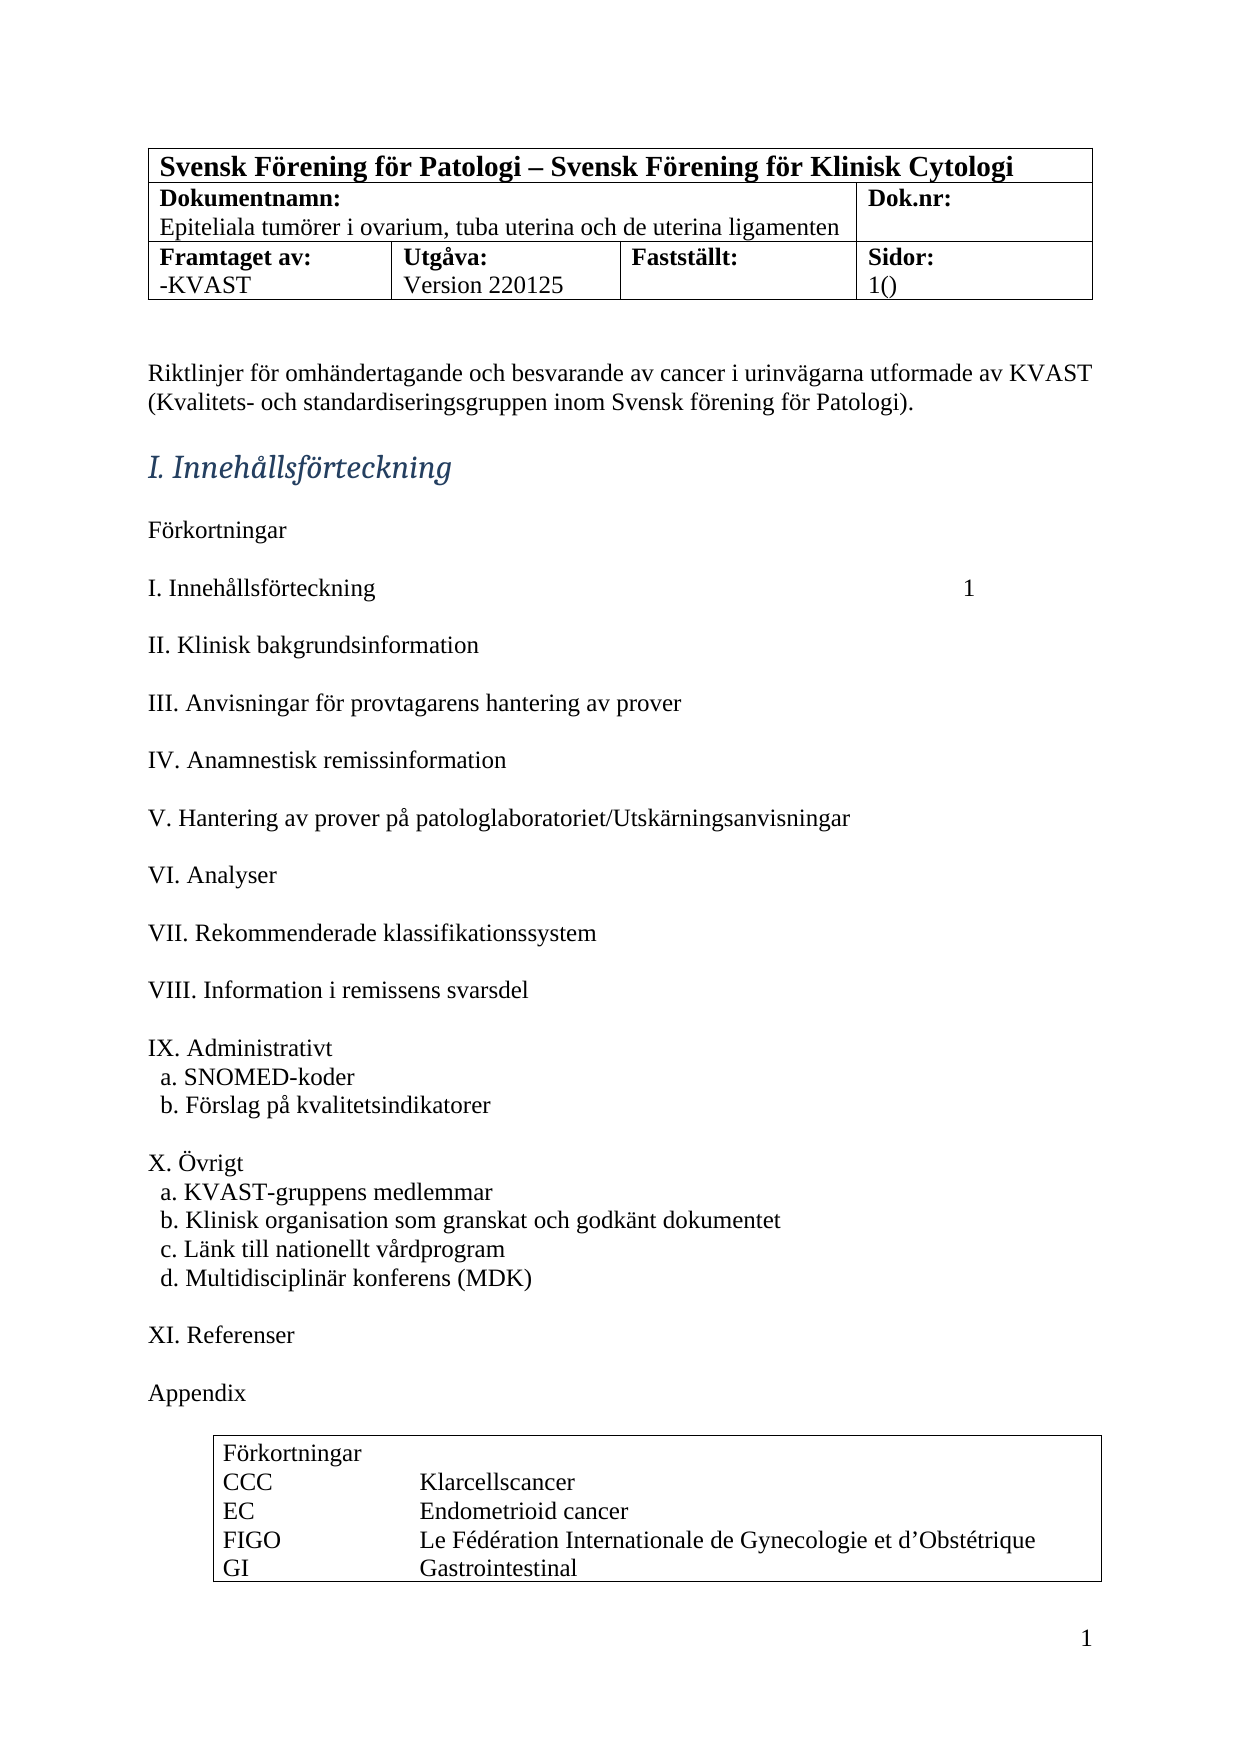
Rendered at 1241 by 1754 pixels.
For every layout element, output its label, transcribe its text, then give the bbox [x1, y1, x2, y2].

table_cell Dok.nr: [857, 183, 1092, 241]
subtitle I. Innehållsförteckning [148, 448, 1093, 487]
text IV. Anamnestisk remissinformation [148, 745, 1093, 774]
text III. Anvisningar för provtagarens hantering av prover [148, 688, 1093, 717]
text FIGO Le Fédération Internationale de Gynecologie et d’Obstétrique [214, 1522, 1101, 1550]
text V. Hantering av prover på patologlaboratoriet/Utskärningsanvisningar [148, 803, 1093, 832]
text Riktlinjer för omhändertagande och besvarande av cancer i urinvägarna utformade av KVAST (Kvalitets- och standardiseringsgruppen inom Svensk förening för Patologi). [148, 358, 1093, 415]
text a. SNOMED-koder [148, 1062, 1093, 1090]
text IX. Administrativt [148, 1033, 1093, 1062]
text I. Innehållsförteckning 1 [148, 573, 1093, 602]
text a. KVAST-gruppens medlemmar [148, 1177, 1093, 1205]
table_cell Fastställt: [621, 242, 856, 299]
text X. Övrigt [148, 1148, 1093, 1177]
text CCC Klarcellscancer [214, 1464, 1101, 1493]
text b. Klinisk organisation som granskat och godkänt dokumentet [148, 1205, 1093, 1234]
text XI. Referenser [148, 1320, 1093, 1349]
text c. Länk till nationellt vårdprogram [148, 1234, 1093, 1263]
text VIII. Information i remissens svarsdel [148, 975, 1093, 1004]
text II. Klinisk bakgrundsinformation [148, 630, 1093, 659]
text d. Multidisciplinär konferens (MDK) [148, 1263, 1093, 1292]
table_cell Framtaget av: -KVAST [149, 242, 391, 299]
text Förkortningar [148, 515, 1093, 544]
text Appendix [148, 1378, 1093, 1407]
text GI Gastrointestinal [214, 1550, 1101, 1581]
text EC Endometrioid cancer [214, 1493, 1101, 1522]
text VII. Rekommenderade klassifikationssystem [148, 918, 1093, 947]
table_cell Dokumentnamn: Epiteliala tumörer i ovarium, tuba uterina och de uterina ligamenten [149, 183, 856, 241]
table_header Svensk Förening för Patologi – Svensk Förening för Klinisk Cytologi [149, 149, 1092, 182]
table_cell Sidor: 1() [857, 242, 1092, 299]
text Förkortningar [214, 1436, 1101, 1464]
table_cell Utgåva: Version 220125 [392, 242, 620, 299]
text b. Förslag på kvalitetsindikatorer [148, 1090, 1093, 1119]
text VI. Analyser [148, 860, 1093, 889]
